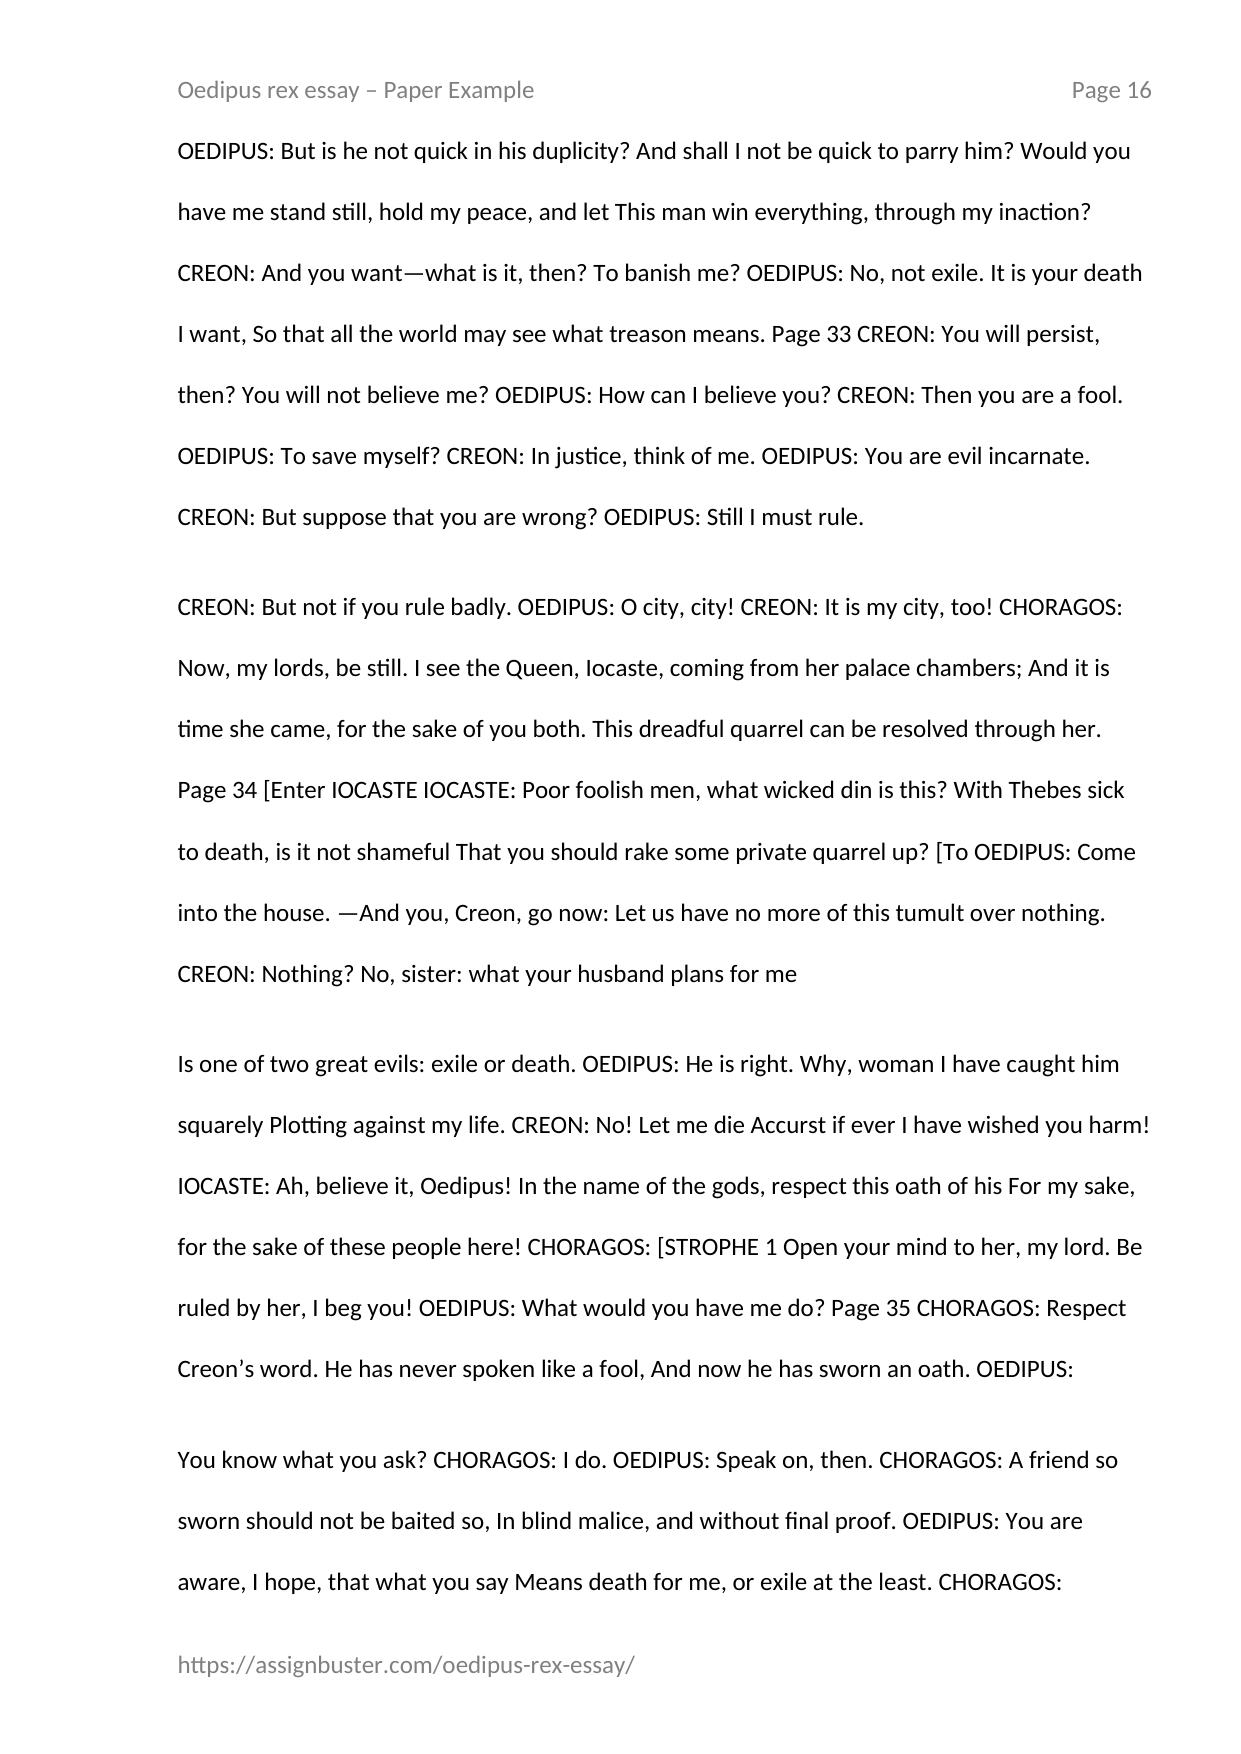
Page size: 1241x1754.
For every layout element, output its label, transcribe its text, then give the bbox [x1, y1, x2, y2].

text OEDIPUS: But is he not quick in his duplicity? And shall I not be quick to parry him? Would you have me stand still, hold my peace, and let This man win everything, through my inaction? CREON: And you want—what is it, then? To banish me? OEDIPUS: No, not exile. It is your death I want, So that all the world may see what treason means. Page 33 CREON: You will persist, then? You will not believe me? OEDIPUS: How can I believe you? CREON: Then you are a fool. OEDIPUS: To save myself? CREON: In justice, think of me. OEDIPUS: You are evil incarnate. CREON: But suppose that you are wrong? OEDIPUS: Still I must rule. [177, 135, 1152, 532]
text CREON: But not if you rule badly. OEDIPUS: O city, city! CREON: It is my city, too! CHORAGOS: Now, my lords, be still. I see the Queen, Iocaste, coming from her palace chambers; And it is time she came, for the sake of you both. This dreadful quarrel can be resolved through her. Page 34 [Enter IOCASTE IOCASTE: Poor foolish men, what wicked din is this? With Thebes sick to death, is it not shameful That you should rake some private quarrel up? [To OEDIPUS: Come into the house. —And you, Creon, go now: Let us have no more of this tumult over nothing. CREON: Nothing? No, sister: what your husband plans for me [177, 592, 1152, 988]
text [177, 1444, 1152, 1597]
text Is one of two great evils: exile or death. OEDIPUS: He is right. Why, woman I have caught him squarely Plotting against my life. CREON: No! Let me die Accurst if ever I have wished you harm! IOCASTE: Ah, believe it, Oedipus! In the name of the gods, respect this oath of his For my sake, for the sake of these people here! CHORAGOS: [STROPHE 1 Open your mind to her, my lord. Be ruled by her, I beg you! OEDIPUS: What would you have me do? Page 35 CHORAGOS: Respect Creon’s word. He has never spoken like a fool, And now he has sworn an oath. OEDIPUS: [177, 1048, 1152, 1384]
